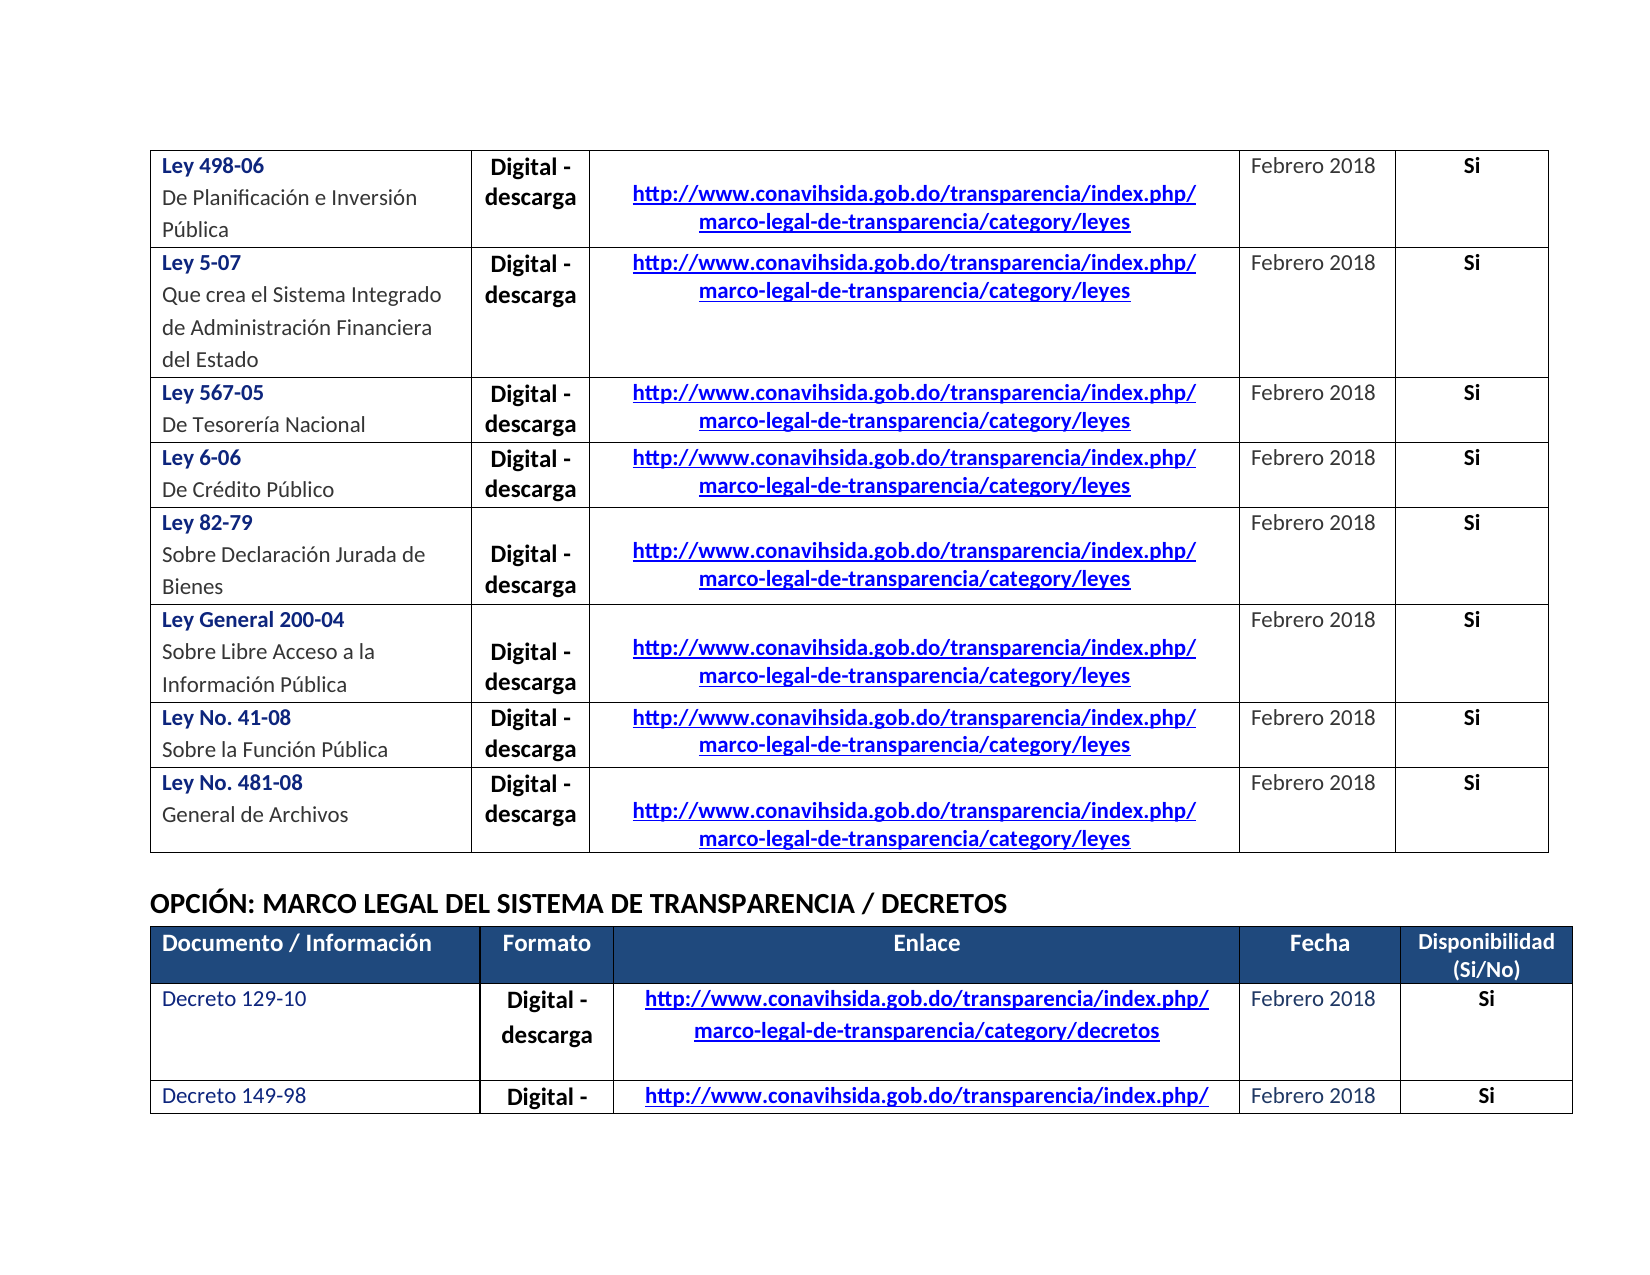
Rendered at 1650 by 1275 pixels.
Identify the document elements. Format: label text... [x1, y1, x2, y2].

table_cell Digital -descarga [472, 248, 589, 377]
table_cell Febrero 2018 [1240, 984, 1400, 1080]
table_cell Digital -descarga [472, 508, 589, 604]
table_cell Digital -descarga [481, 1081, 613, 1113]
table_cell Si [1396, 151, 1548, 247]
table_cell http://www.conavihsida.gob.do/transparencia/index.php/marco-legal-de-transparencia/category/leyes [590, 378, 1239, 442]
table_cell Si [1401, 1081, 1572, 1113]
table_cell Febrero 2018 [1240, 443, 1395, 507]
table_cell http://www.conavihsida.gob.do/transparencia/index.php/marco-legal-de-transparencia/category/leyes [590, 703, 1239, 767]
table_cell Digital -descarga [472, 605, 589, 702]
table_cell Si [1396, 605, 1548, 702]
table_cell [614, 1081, 1239, 1113]
table_cell http://www.conavihsida.gob.do/transparencia/index.php/marco-legal-de-transparencia/category/leyes [590, 768, 1239, 852]
table_cell Digital -descarga [481, 984, 613, 1080]
table_cell Febrero 2018 [1240, 508, 1395, 604]
table_cell Febrero 2018 [1240, 248, 1395, 377]
table_cell Ley No. 481-08 General de Archivos [151, 768, 471, 852]
table_cell Decreto 129-10 [151, 984, 479, 1080]
table_cell Ley 498-06 De Planificación e Inversión Pública [151, 151, 471, 247]
table_cell Si [1396, 378, 1548, 442]
table_cell Ley 5-07 Que crea el Sistema Integrado de Administración Financiera del Estado [151, 248, 471, 377]
table_cell Digital -descarga [472, 151, 589, 247]
table_header Documento / Información [151, 927, 479, 983]
table_cell http://www.conavihsida.gob.do/transparencia/index.php/marco-legal-de-transparencia/category/leyes [590, 605, 1239, 702]
table_cell Febrero 2018 [1240, 703, 1395, 767]
table_cell Si [1396, 768, 1548, 852]
table_header Enlace [614, 927, 1239, 983]
table_header Formato [481, 927, 613, 983]
table_header Disponibilidad (Si/No) [1401, 927, 1572, 983]
table_cell Ley 6-06 De Crédito Público [151, 443, 471, 507]
table_cell Si [1401, 984, 1572, 1080]
table_cell Febrero 2018 [1240, 378, 1395, 442]
table_cell Febrero 2018 [1240, 605, 1395, 702]
table_cell Digital -descarga [472, 768, 589, 852]
table_cell Si [1396, 508, 1548, 604]
table_cell Si [1396, 443, 1548, 507]
table_cell Febrero 2018 [1240, 768, 1395, 852]
text OPCIÓN: MARCO LEGAL DEL SISTEMA DE TRANSPARENCIA / DECRETOS [150, 885, 1500, 921]
table_cell Febrero 2018 [1240, 151, 1395, 247]
table_cell Ley General 200-04 Sobre Libre Acceso a la Información Pública [151, 605, 471, 702]
table_cell Ley 567-05 De Tesorería Nacional [151, 378, 471, 442]
table_cell Ley No. 41-08 Sobre la Función Pública [151, 703, 471, 767]
table_cell Si [1396, 248, 1548, 377]
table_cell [151, 1081, 479, 1113]
table_cell http://www.conavihsida.gob.do/transparencia/index.php/marco-legal-de-transparencia/category/decretos [614, 984, 1239, 1080]
table_cell http://www.conavihsida.gob.do/transparencia/index.php/marco-legal-de-transparencia/category/leyes [590, 508, 1239, 604]
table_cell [590, 151, 1239, 247]
table_cell Digital -descarga [472, 443, 589, 507]
table_cell Ley 82-79 Sobre Declaración Jurada de Bienes [151, 508, 471, 604]
table_cell Digital -descarga [472, 703, 589, 767]
table_header Fecha [1240, 927, 1400, 983]
table_cell http://www.conavihsida.gob.do/transparencia/index.php/marco-legal-de-transparencia/category/leyes [590, 443, 1239, 507]
table_cell Febrero 2018 [1240, 1081, 1400, 1113]
table_cell Si [1396, 703, 1548, 767]
table_cell Digital -descarga [472, 378, 589, 442]
table_cell http://www.conavihsida.gob.do/transparencia/index.php/marco-legal-de-transparencia/category/leyes [590, 248, 1239, 377]
